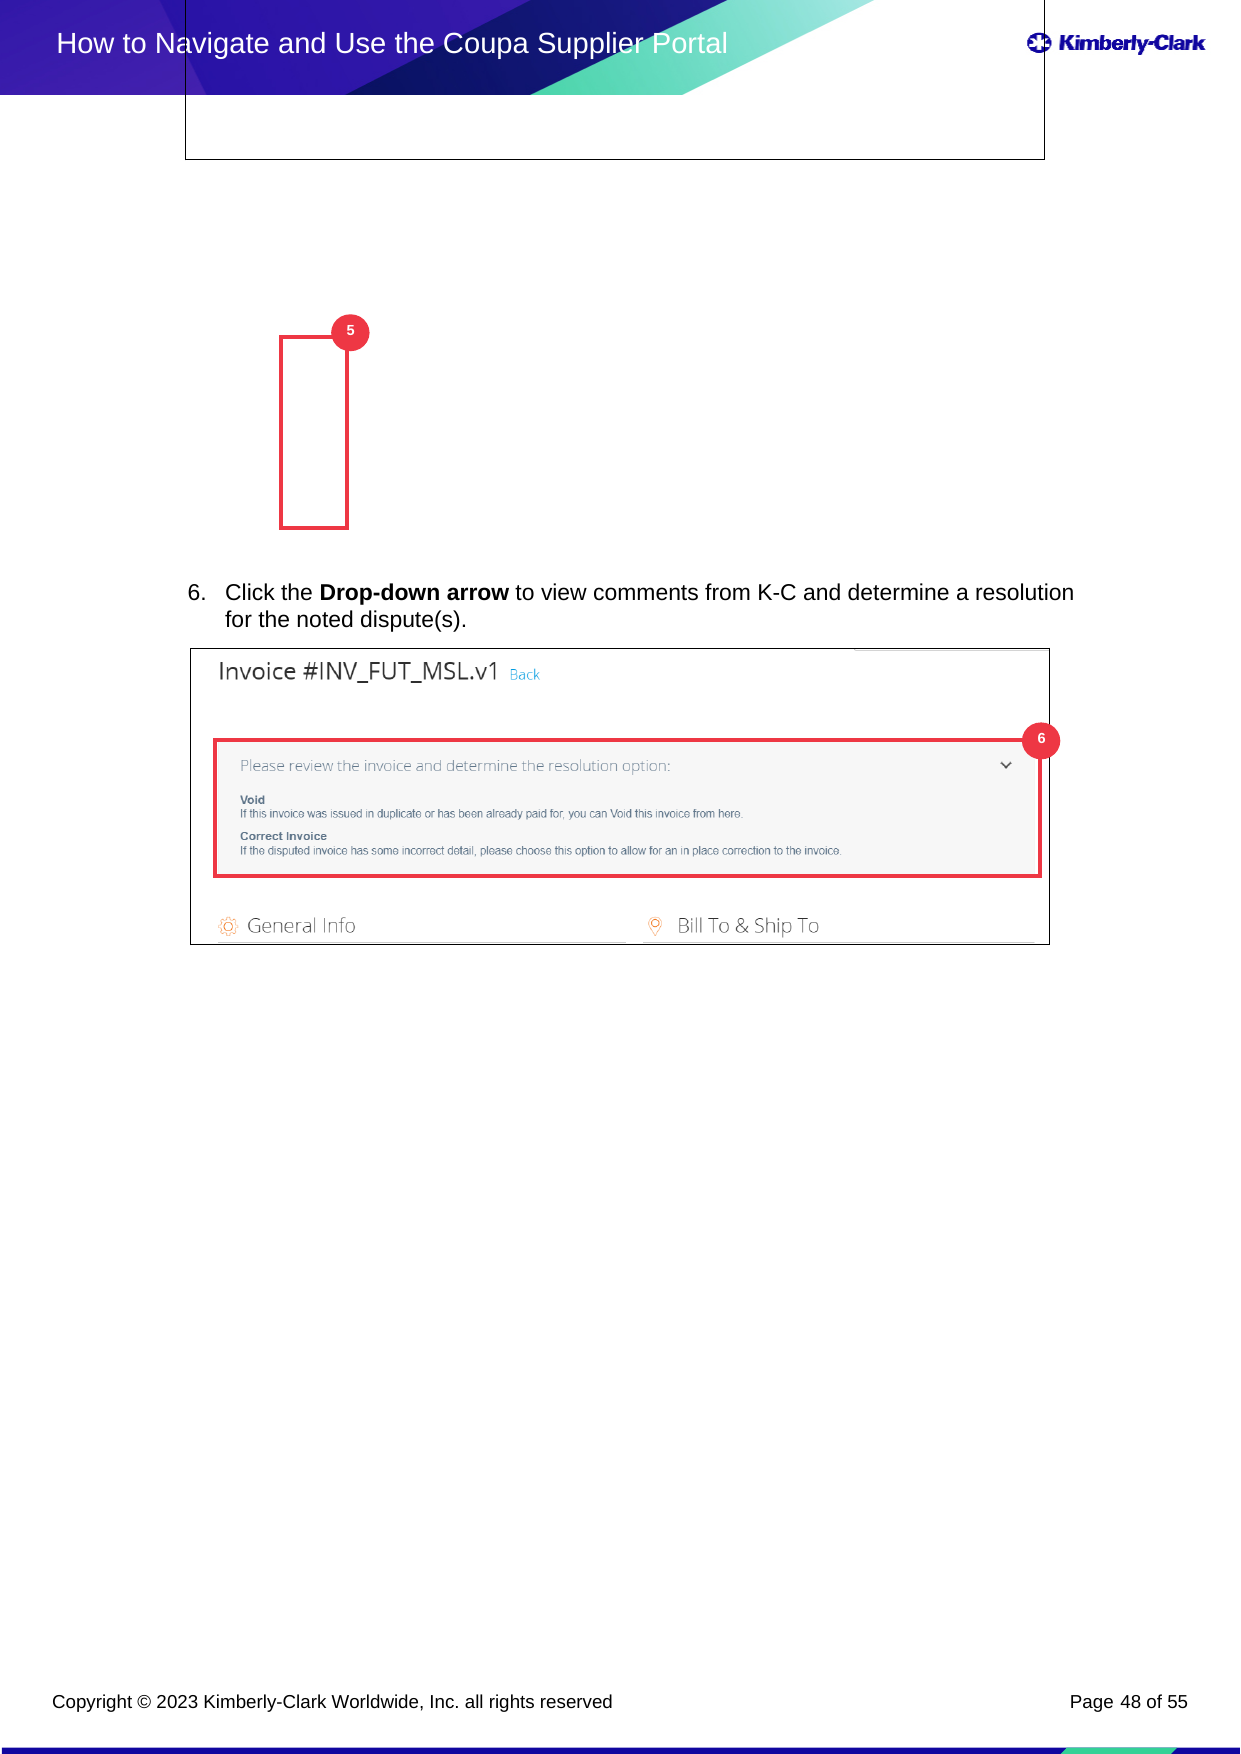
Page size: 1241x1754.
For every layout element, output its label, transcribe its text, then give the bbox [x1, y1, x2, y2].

list Click the Drop-down arrow to view comments from K-C and determine a resolution for the noted dispute(s). [187, 579, 1090, 632]
picture [191, 649, 1049, 944]
picture [0, 0, 185, 95]
picture [186, 0, 1044, 95]
picture [217, 742, 1038, 874]
picture [1045, 0, 1241, 95]
